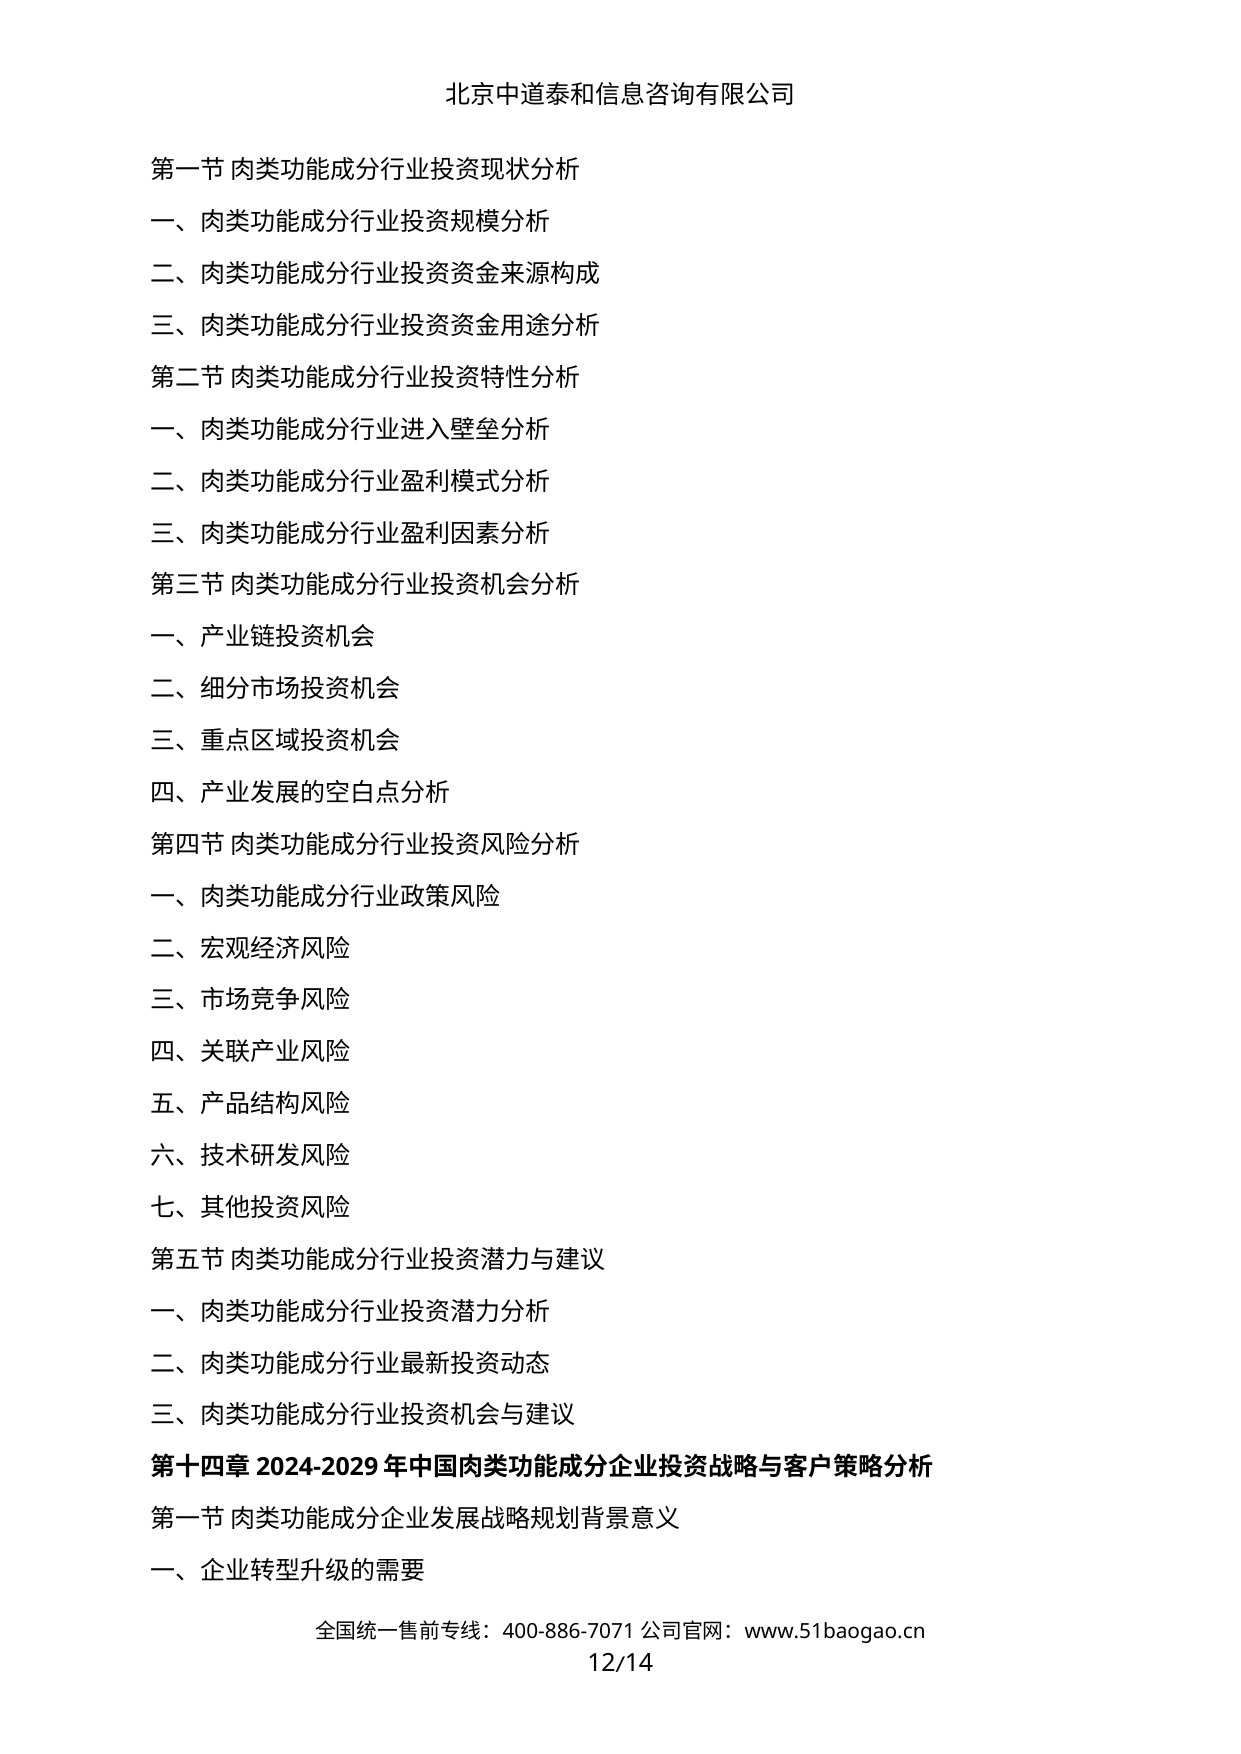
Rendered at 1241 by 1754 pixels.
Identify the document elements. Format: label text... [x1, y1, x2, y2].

text 一、肉类功能成分行业政策风险 [150, 876, 1090, 912]
text 二、宏观经济风险 [150, 928, 1090, 964]
text 二、细分市场投资机会 [150, 669, 1090, 705]
text 五、产品结构风险 [150, 1084, 1090, 1120]
text 二、肉类功能成分行业最新投资动态 [150, 1343, 1090, 1379]
text 一、肉类功能成分行业进入壁垒分析 [150, 409, 1090, 446]
text 第四节 肉类功能成分行业投资风险分析 [150, 824, 1090, 861]
text 第一节 肉类功能成分企业发展战略规划背景意义 [150, 1499, 1090, 1535]
text 第十四章 2024-2029年中国肉类功能成分企业投资战略与客户策略分析 [150, 1447, 1090, 1483]
text 四、产业发展的空白点分析 [150, 772, 1090, 809]
text 一、产业链投资机会 [150, 617, 1090, 653]
text 第三节 肉类功能成分行业投资机会分析 [150, 565, 1090, 601]
text 一、肉类功能成分行业投资潜力分析 [150, 1291, 1090, 1327]
text 三、市场竞争风险 [150, 980, 1090, 1016]
text 三、肉类功能成分行业投资资金用途分析 [150, 306, 1090, 342]
text 二、肉类功能成分行业投资资金来源构成 [150, 254, 1090, 290]
text 七、其他投资风险 [150, 1187, 1090, 1224]
text 二、肉类功能成分行业盈利模式分析 [150, 461, 1090, 497]
text 一、企业转型升级的需要 [150, 1551, 1090, 1587]
text 第一节 肉类功能成分行业投资现状分析 [150, 150, 1090, 186]
text 第五节 肉类功能成分行业投资潜力与建议 [150, 1239, 1090, 1276]
text 一、肉类功能成分行业投资规模分析 [150, 202, 1090, 238]
text 六、技术研发风险 [150, 1136, 1090, 1172]
text 四、关联产业风险 [150, 1032, 1090, 1068]
text 第二节 肉类功能成分行业投资特性分析 [150, 357, 1090, 394]
text 三、肉类功能成分行业盈利因素分析 [150, 513, 1090, 549]
text 三、重点区域投资机会 [150, 721, 1090, 757]
text 三、肉类功能成分行业投资机会与建议 [150, 1395, 1090, 1431]
